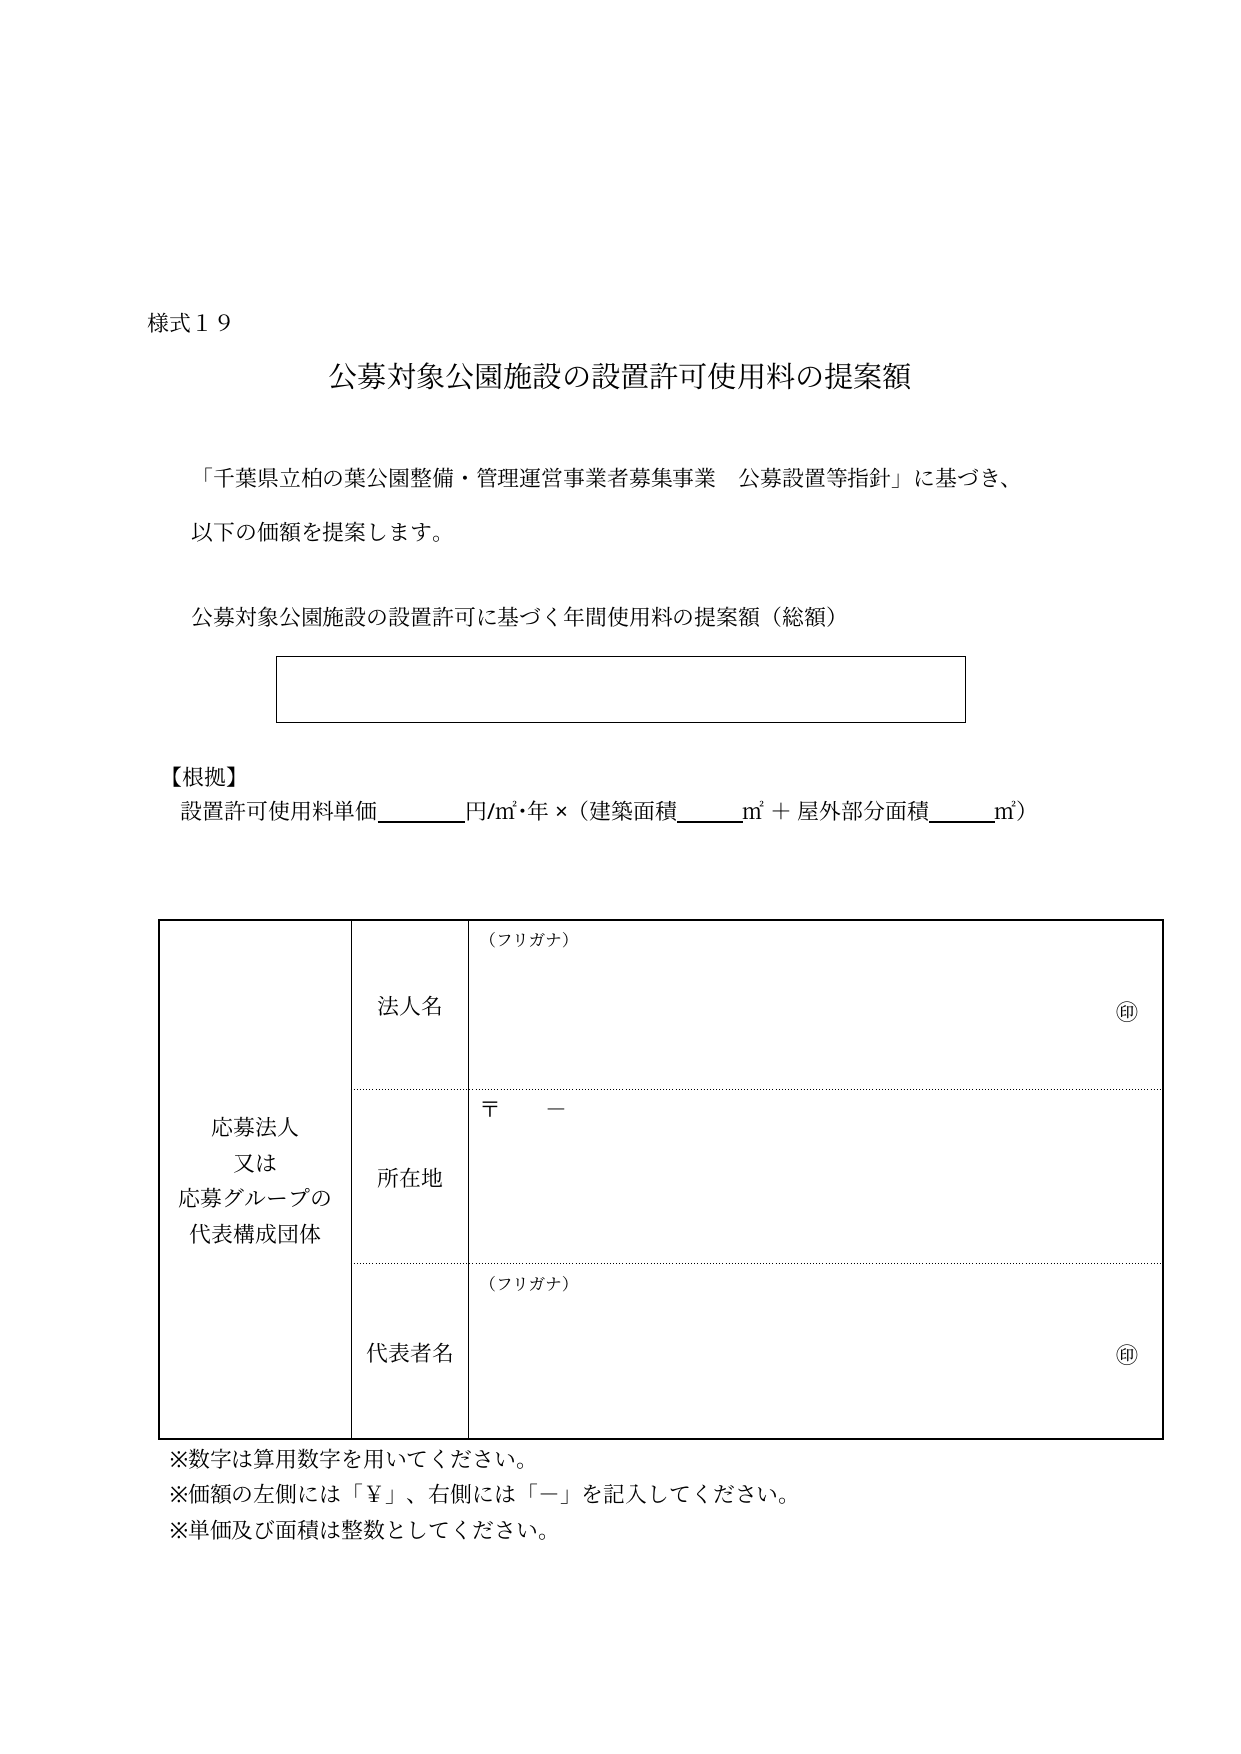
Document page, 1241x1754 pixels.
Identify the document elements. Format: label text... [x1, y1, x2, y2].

table_header [277, 657, 965, 722]
table_cell 代表者名 [352, 1263, 468, 1438]
table_cell （フリガナ） ㊞ [469, 1263, 1162, 1438]
text 以下の価額を提案します。 [169, 513, 1092, 549]
text ※数字は算用数字を用いてください。 [148, 1440, 1092, 1475]
table_header （フリガナ） ㊞ [469, 921, 1162, 1088]
text ※価額の左側には「￥」、右側には「－」を記入してください。 [148, 1475, 1092, 1511]
text 「千葉県立柏の葉公園整備・管理運営事業者募集事業 公募設置等指針」に基づき、 [169, 459, 1092, 495]
text 【根拠】 [148, 758, 1092, 794]
table_header 法人名 [352, 921, 468, 1088]
table_cell 〒 － [469, 1089, 1162, 1263]
text 公募対象公園施設の設置許可使用料の提案額 [148, 339, 1092, 411]
text 設置許可使用料単価 円/㎡･年 ×（建築面積 ㎡ ＋ 屋外部分面積 ㎡） [181, 794, 1092, 826]
text ※単価及び面積は整数としてください。 [148, 1511, 1092, 1547]
text 公募対象公園施設の設置許可に基づく年間使用料の提案額（総額） [148, 598, 1092, 633]
table_cell 所在地 [352, 1089, 468, 1263]
text 様式１９ [148, 304, 1092, 339]
table_header 応募法人 又は 応募グループの 代表構成団体 [160, 921, 351, 1438]
